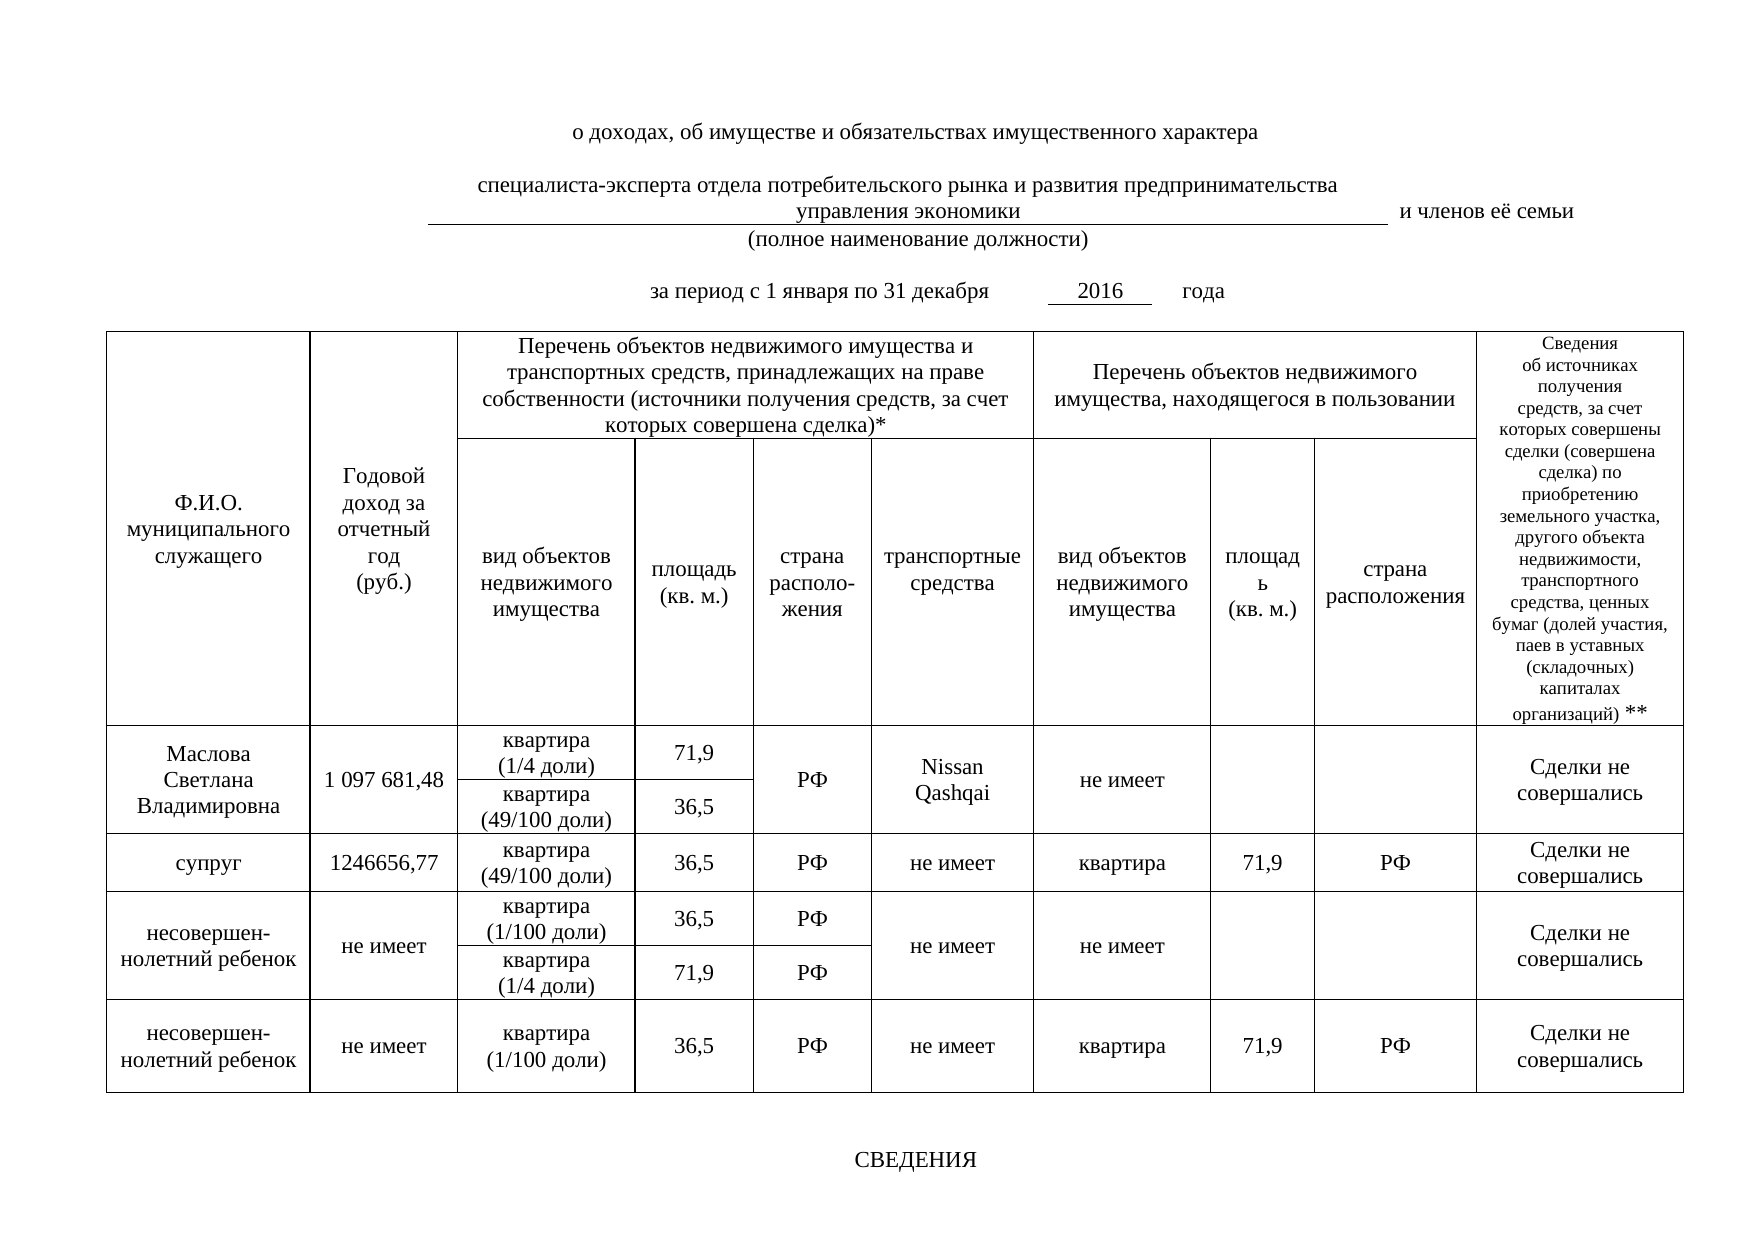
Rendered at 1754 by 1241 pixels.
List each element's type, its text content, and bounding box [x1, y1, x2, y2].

text (полное наименование должности) [118, 224, 1713, 251]
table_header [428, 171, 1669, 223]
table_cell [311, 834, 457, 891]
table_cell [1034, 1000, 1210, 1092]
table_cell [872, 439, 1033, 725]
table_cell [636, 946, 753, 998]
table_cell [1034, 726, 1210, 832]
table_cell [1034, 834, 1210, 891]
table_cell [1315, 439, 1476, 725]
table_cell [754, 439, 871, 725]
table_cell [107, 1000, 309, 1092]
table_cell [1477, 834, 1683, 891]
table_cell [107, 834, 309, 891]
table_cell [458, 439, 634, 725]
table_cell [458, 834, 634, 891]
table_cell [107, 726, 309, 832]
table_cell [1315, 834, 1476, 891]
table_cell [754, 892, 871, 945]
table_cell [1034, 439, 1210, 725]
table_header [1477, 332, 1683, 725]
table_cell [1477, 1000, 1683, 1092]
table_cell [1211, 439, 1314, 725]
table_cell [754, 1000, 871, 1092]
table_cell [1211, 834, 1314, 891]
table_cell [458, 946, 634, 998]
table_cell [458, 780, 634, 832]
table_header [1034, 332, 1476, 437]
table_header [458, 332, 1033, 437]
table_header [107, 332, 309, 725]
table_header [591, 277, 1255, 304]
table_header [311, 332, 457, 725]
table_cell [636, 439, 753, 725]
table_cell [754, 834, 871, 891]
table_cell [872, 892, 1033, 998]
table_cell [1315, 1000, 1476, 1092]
text о доходах, об имуществе и обязательствах имущественного характера [118, 118, 1713, 144]
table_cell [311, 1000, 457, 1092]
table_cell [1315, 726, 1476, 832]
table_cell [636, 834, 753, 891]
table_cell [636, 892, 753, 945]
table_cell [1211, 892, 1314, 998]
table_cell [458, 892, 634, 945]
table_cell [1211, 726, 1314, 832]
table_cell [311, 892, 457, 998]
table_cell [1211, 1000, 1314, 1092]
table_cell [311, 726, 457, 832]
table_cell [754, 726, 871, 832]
text Сведения [118, 1146, 1713, 1172]
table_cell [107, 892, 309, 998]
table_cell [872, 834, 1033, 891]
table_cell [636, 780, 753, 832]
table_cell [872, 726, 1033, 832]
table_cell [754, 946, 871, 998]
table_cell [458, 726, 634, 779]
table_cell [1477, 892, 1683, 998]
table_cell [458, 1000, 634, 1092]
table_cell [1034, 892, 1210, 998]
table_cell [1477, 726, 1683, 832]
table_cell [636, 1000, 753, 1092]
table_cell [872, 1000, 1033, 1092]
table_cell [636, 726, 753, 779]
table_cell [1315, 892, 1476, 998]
